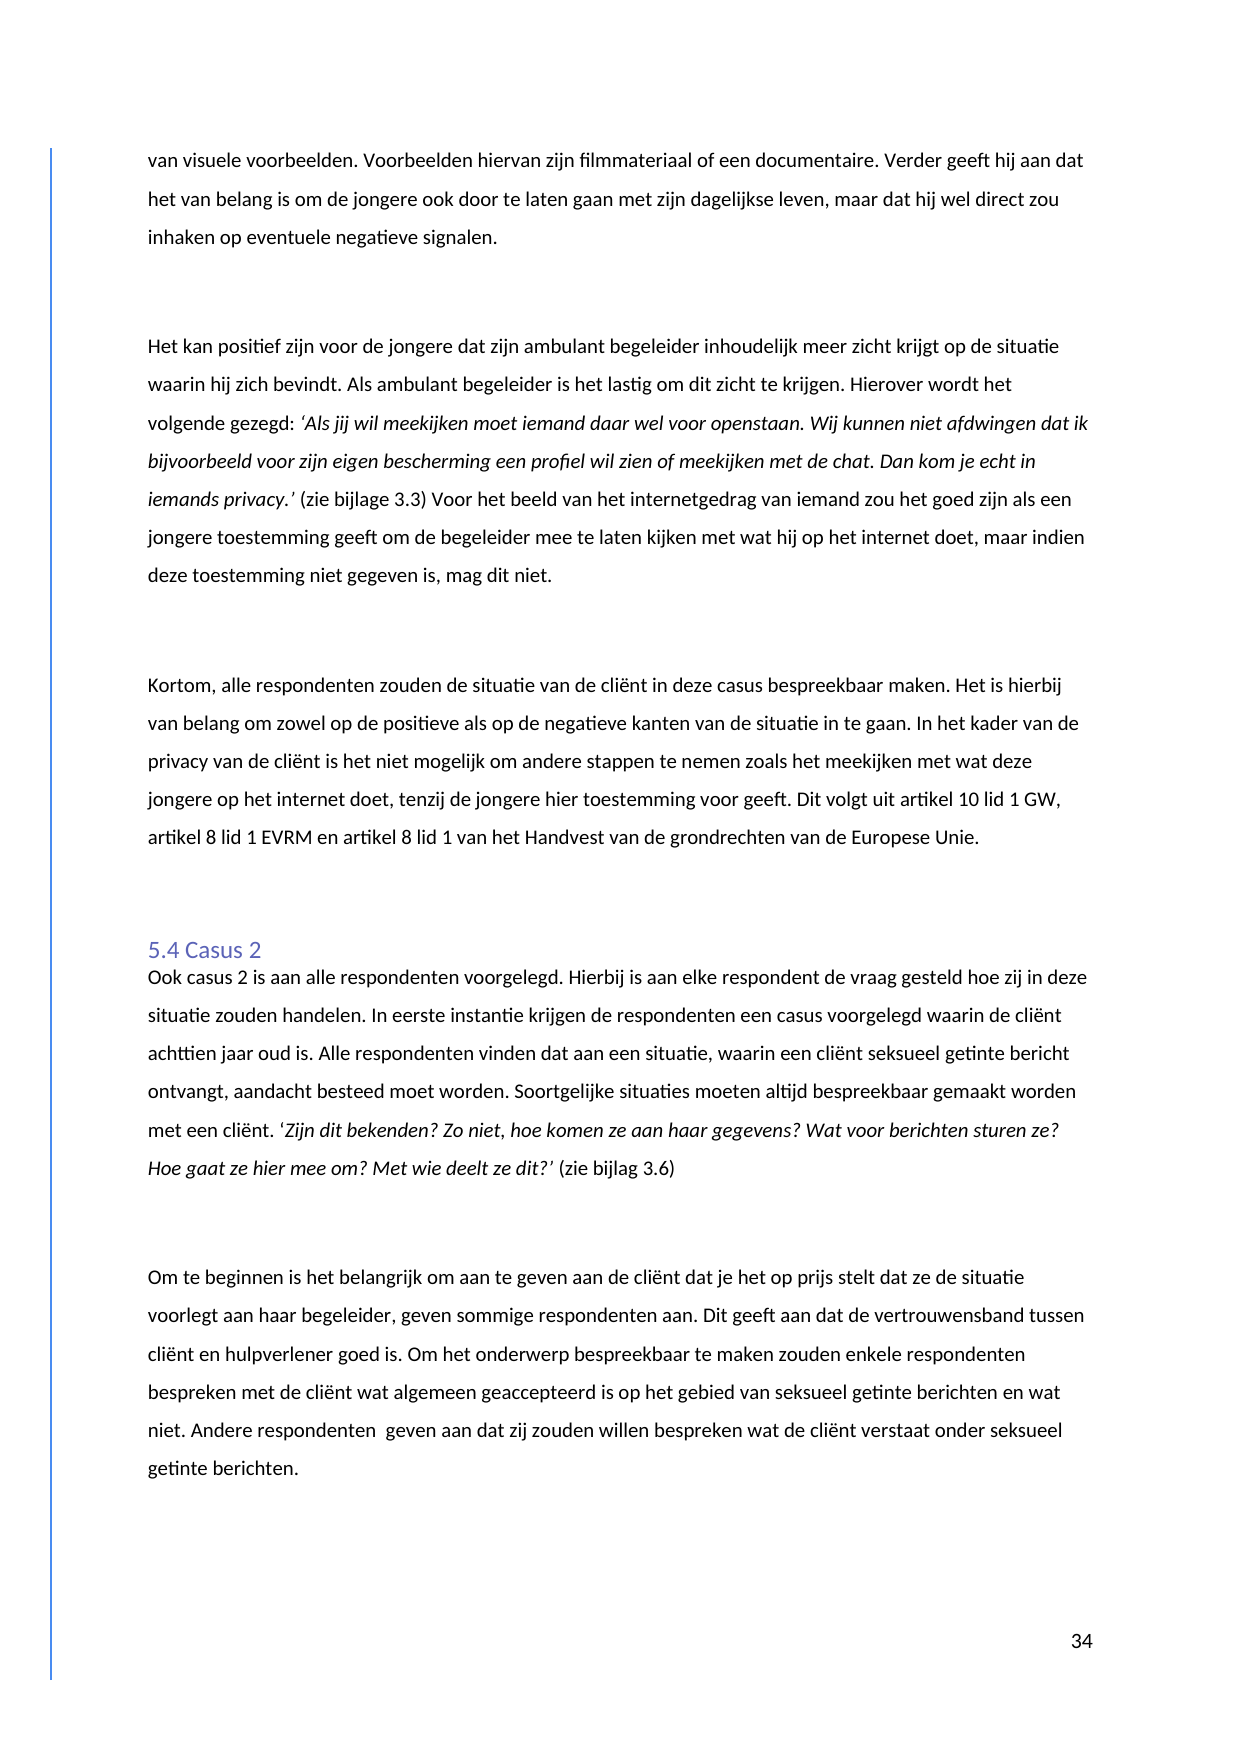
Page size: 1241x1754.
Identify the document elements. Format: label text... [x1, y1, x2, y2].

text Om te beginnen is het belangrijk om aan te geven aan de cliënt dat je het op prijs stelt dat ze de situatie voorlegt aan haar begeleider, geven sommige respondenten aan. Dit geeft aan dat de vertrouwensband tussen cliënt en hulpverlener goed is. Om het onderwerp bespreekbaar te maken zouden enkele respondenten bespreken met de cliënt wat algemeen geaccepteerd is op het gebied van seksueel getinte berichten en wat niet. Andere respondenten geven aan dat zij zouden willen bespreken wat de cliënt verstaat onder seksueel getinte berichten. [148, 1264, 1093, 1481]
subtitle 5.4 Casus 2 [148, 934, 1093, 964]
text Kortom, alle respondenten zouden de situatie van de cliënt in deze casus bespreekbaar maken. Het is hierbij van belang om zowel op de positieve als op de negatieve kanten van de situatie in te gaan. In het kader van de privacy van de cliënt is het niet mogelijk om andere stappen te nemen zoals het meekijken met wat deze jongere op het internet doet, tenzij de jongere hier toestemming voor geeft. Dit volgt uit artikel 10 lid 1 GW, artikel 8 lid 1 EVRM en artikel 8 lid 1 van het Handvest van de grondrechten van de Europese Unie. [148, 672, 1093, 850]
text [148, 148, 1093, 249]
text Ook casus 2 is aan alle respondenten voorgelegd. Hierbij is aan elke respondent de vraag gesteld hoe zij in deze situatie zouden handelen. In eerste instantie krijgen de respondenten een casus voorgelegd waarin de cliënt achttien jaar oud is. Alle respondenten vinden dat aan een situatie, waarin een cliënt seksueel getinte bericht ontvangt, aandacht besteed moet worden. Soortgelijke situaties moeten altijd bespreekbaar gemaakt worden met een cliënt. ‘Zijn dit bekenden? Zo niet, hoe komen ze aan haar gegevens? Wat voor berichten sturen ze? Hoe gaat ze hier mee om? Met wie deelt ze dit?’ (zie bijlag 3.6) [148, 964, 1093, 1180]
text Het kan positief zijn voor de jongere dat zijn ambulant begeleider inhoudelijk meer zicht krijgt op de situatie waarin hij zich bevindt. Als ambulant begeleider is het lastig om dit zicht te krijgen. Hierover wordt het volgende gezegd: ‘Als jij wil meekijken moet iemand daar wel voor openstaan. Wij kunnen niet afdwingen dat ik bijvoorbeeld voor zijn eigen bescherming een profiel wil zien of meekijken met de chat. Dan kom je echt in iemands privacy.’ (zie bijlage 3.3) Voor het beeld van het internetgedrag van iemand zou het goed zijn als een jongere toestemming geeft om de begeleider mee te laten kijken met wat hij op het internet doet, maar indien deze toestemming niet gegeven is, mag dit niet. [148, 333, 1093, 588]
